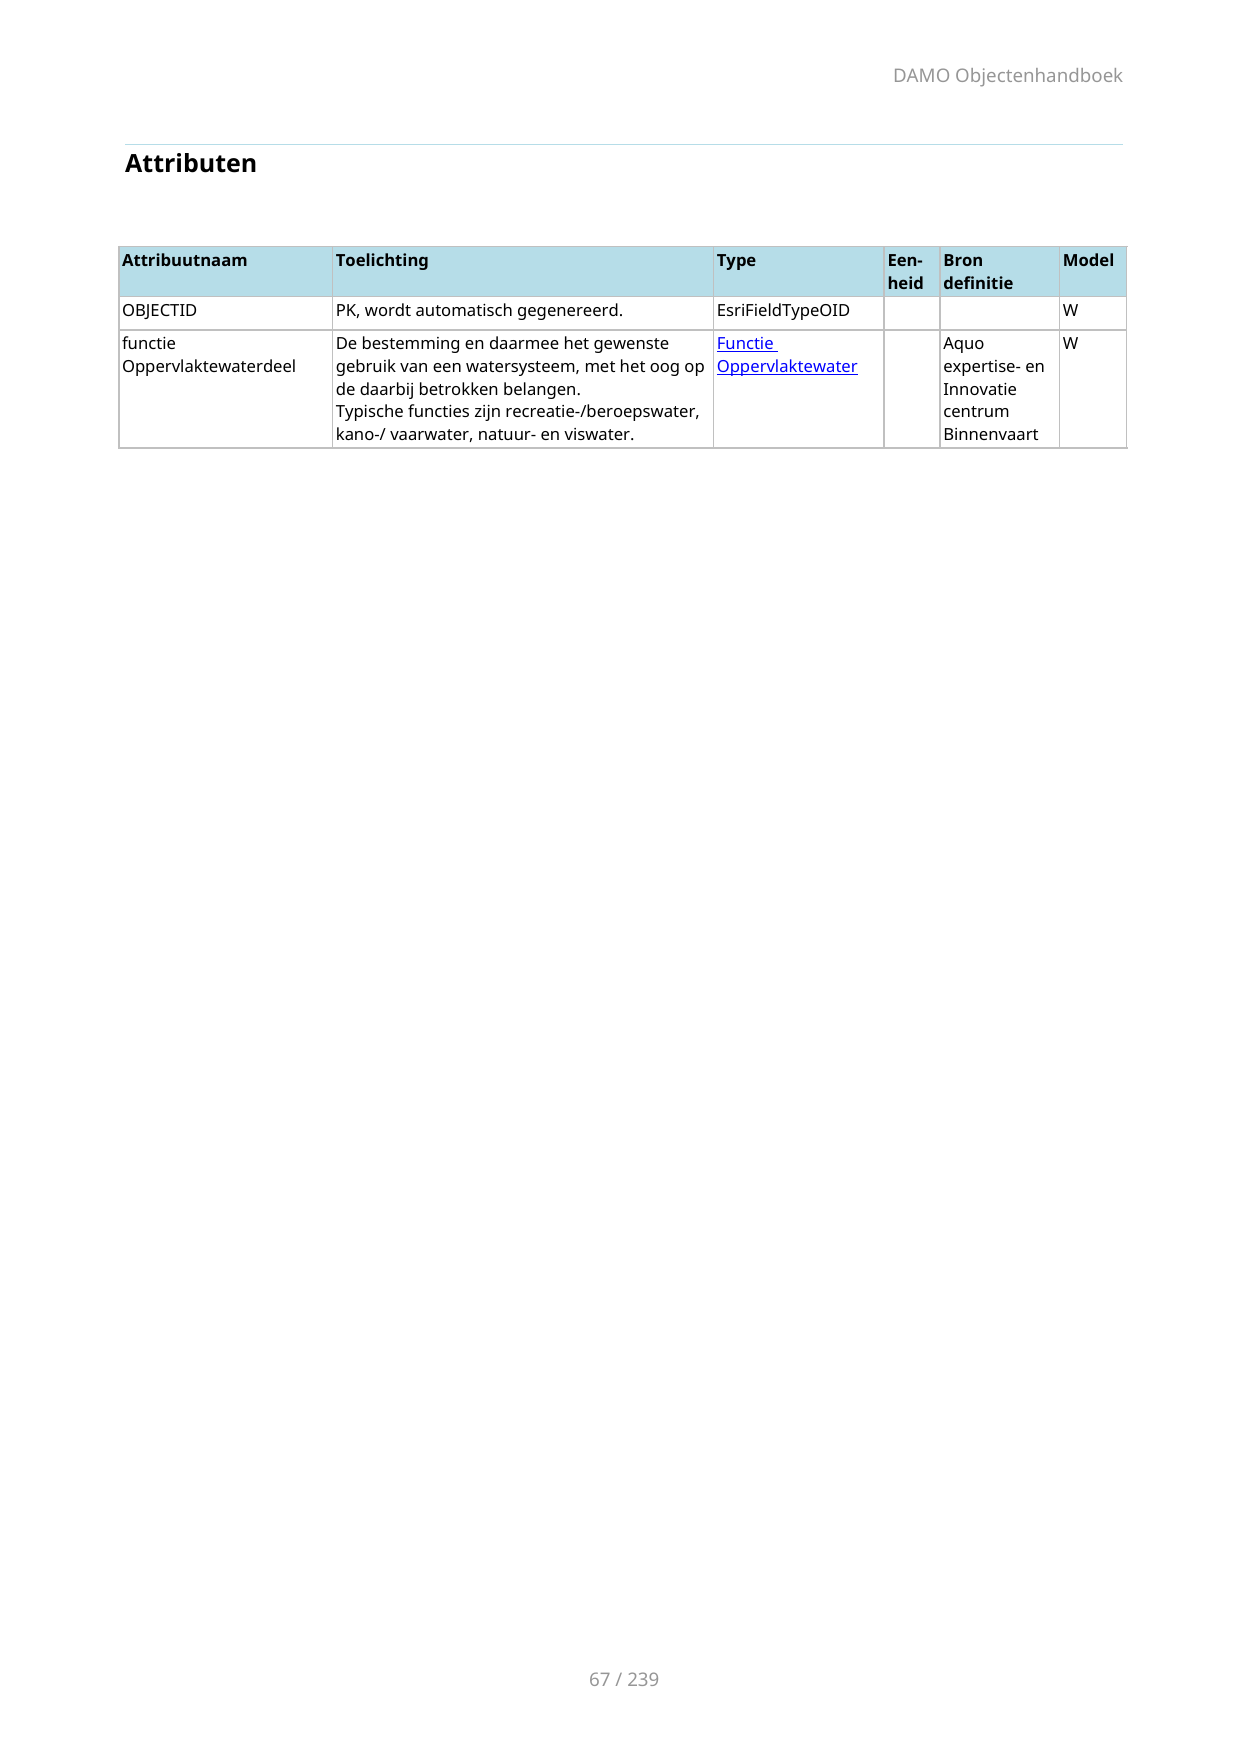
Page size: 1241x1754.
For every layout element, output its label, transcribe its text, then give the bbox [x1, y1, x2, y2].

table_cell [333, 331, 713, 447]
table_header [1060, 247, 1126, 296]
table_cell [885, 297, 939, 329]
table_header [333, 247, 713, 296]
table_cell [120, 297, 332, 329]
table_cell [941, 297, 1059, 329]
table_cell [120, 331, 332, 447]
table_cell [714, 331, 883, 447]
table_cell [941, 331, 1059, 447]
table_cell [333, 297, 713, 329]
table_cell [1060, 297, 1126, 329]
subtitle Attributen [125, 145, 1123, 179]
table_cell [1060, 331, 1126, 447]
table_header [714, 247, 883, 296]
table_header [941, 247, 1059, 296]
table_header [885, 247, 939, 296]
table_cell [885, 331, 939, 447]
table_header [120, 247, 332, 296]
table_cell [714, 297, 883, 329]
